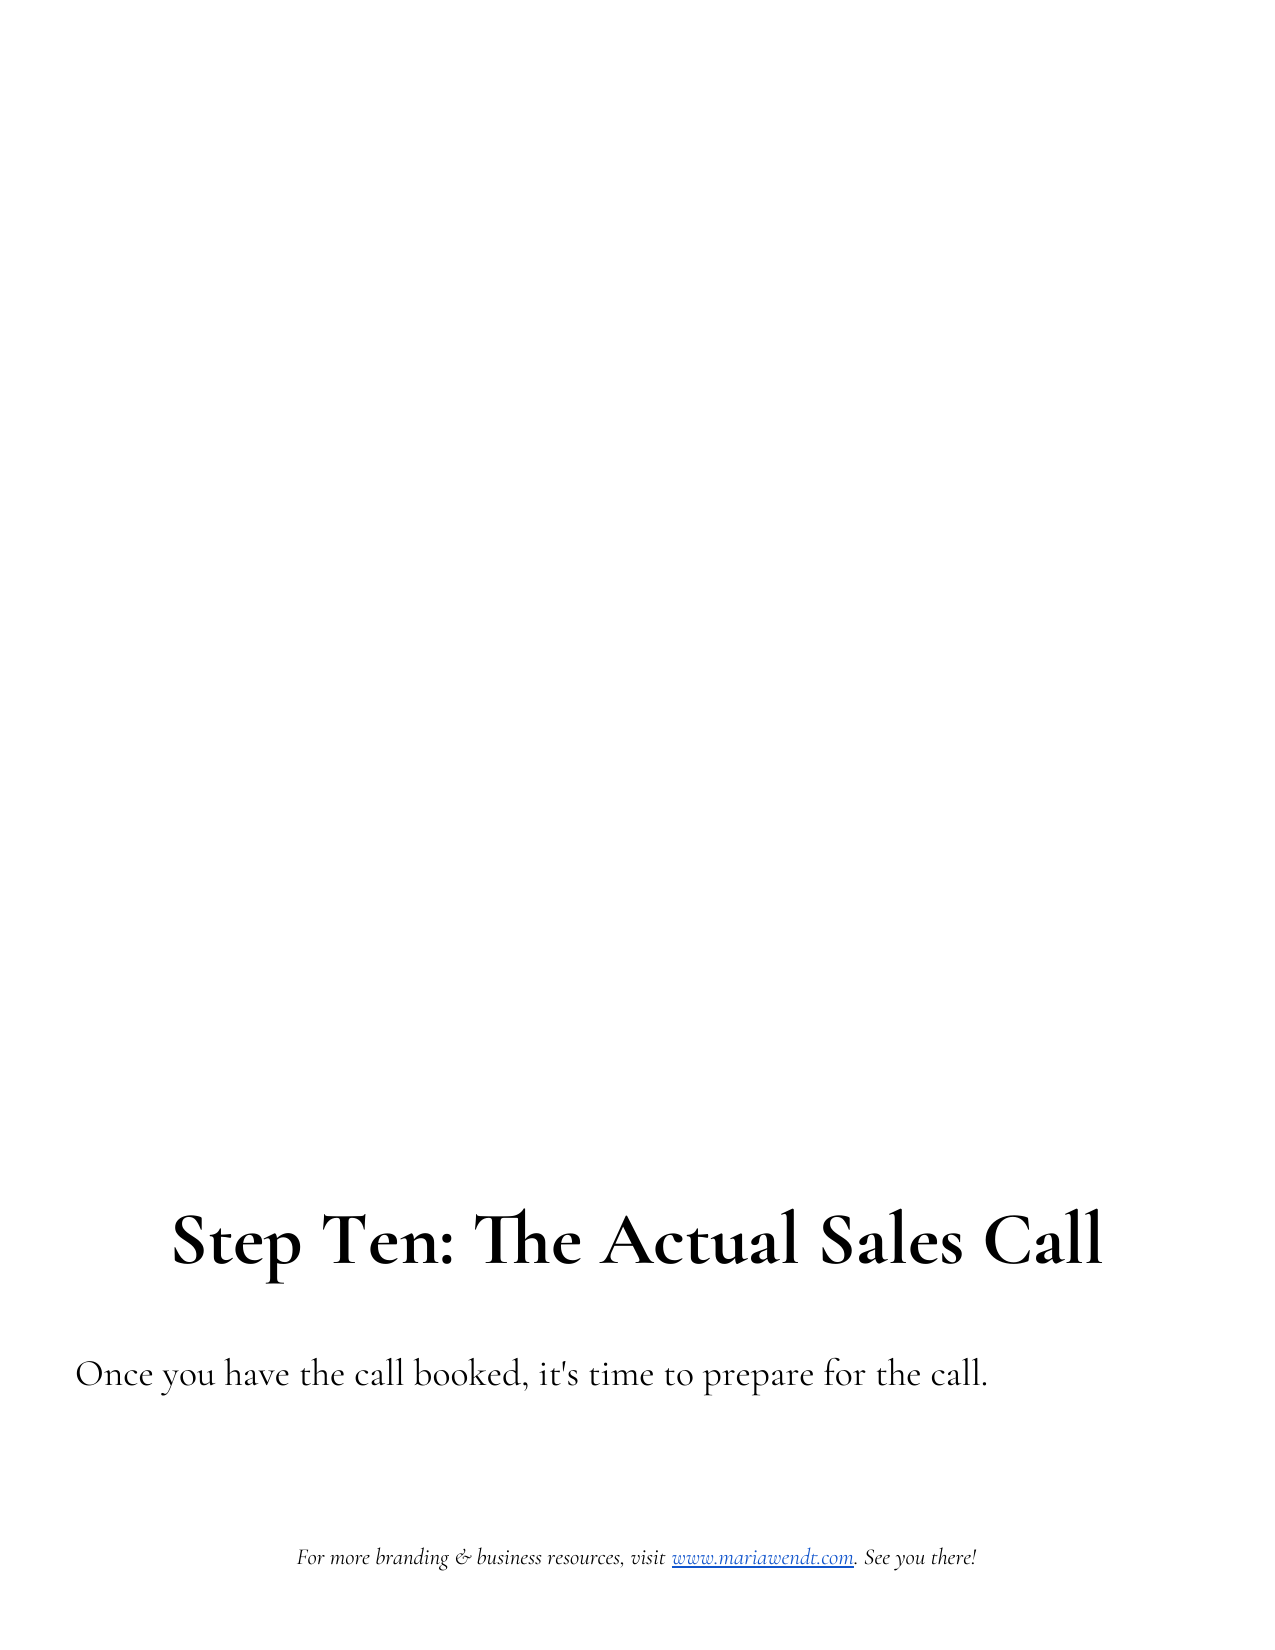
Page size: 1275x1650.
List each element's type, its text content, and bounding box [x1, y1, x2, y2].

text Step Ten: The Actual Sales Call [75, 1194, 1200, 1284]
text Once you have the call booked, it's time to prepare for the call. [75, 1350, 1200, 1396]
